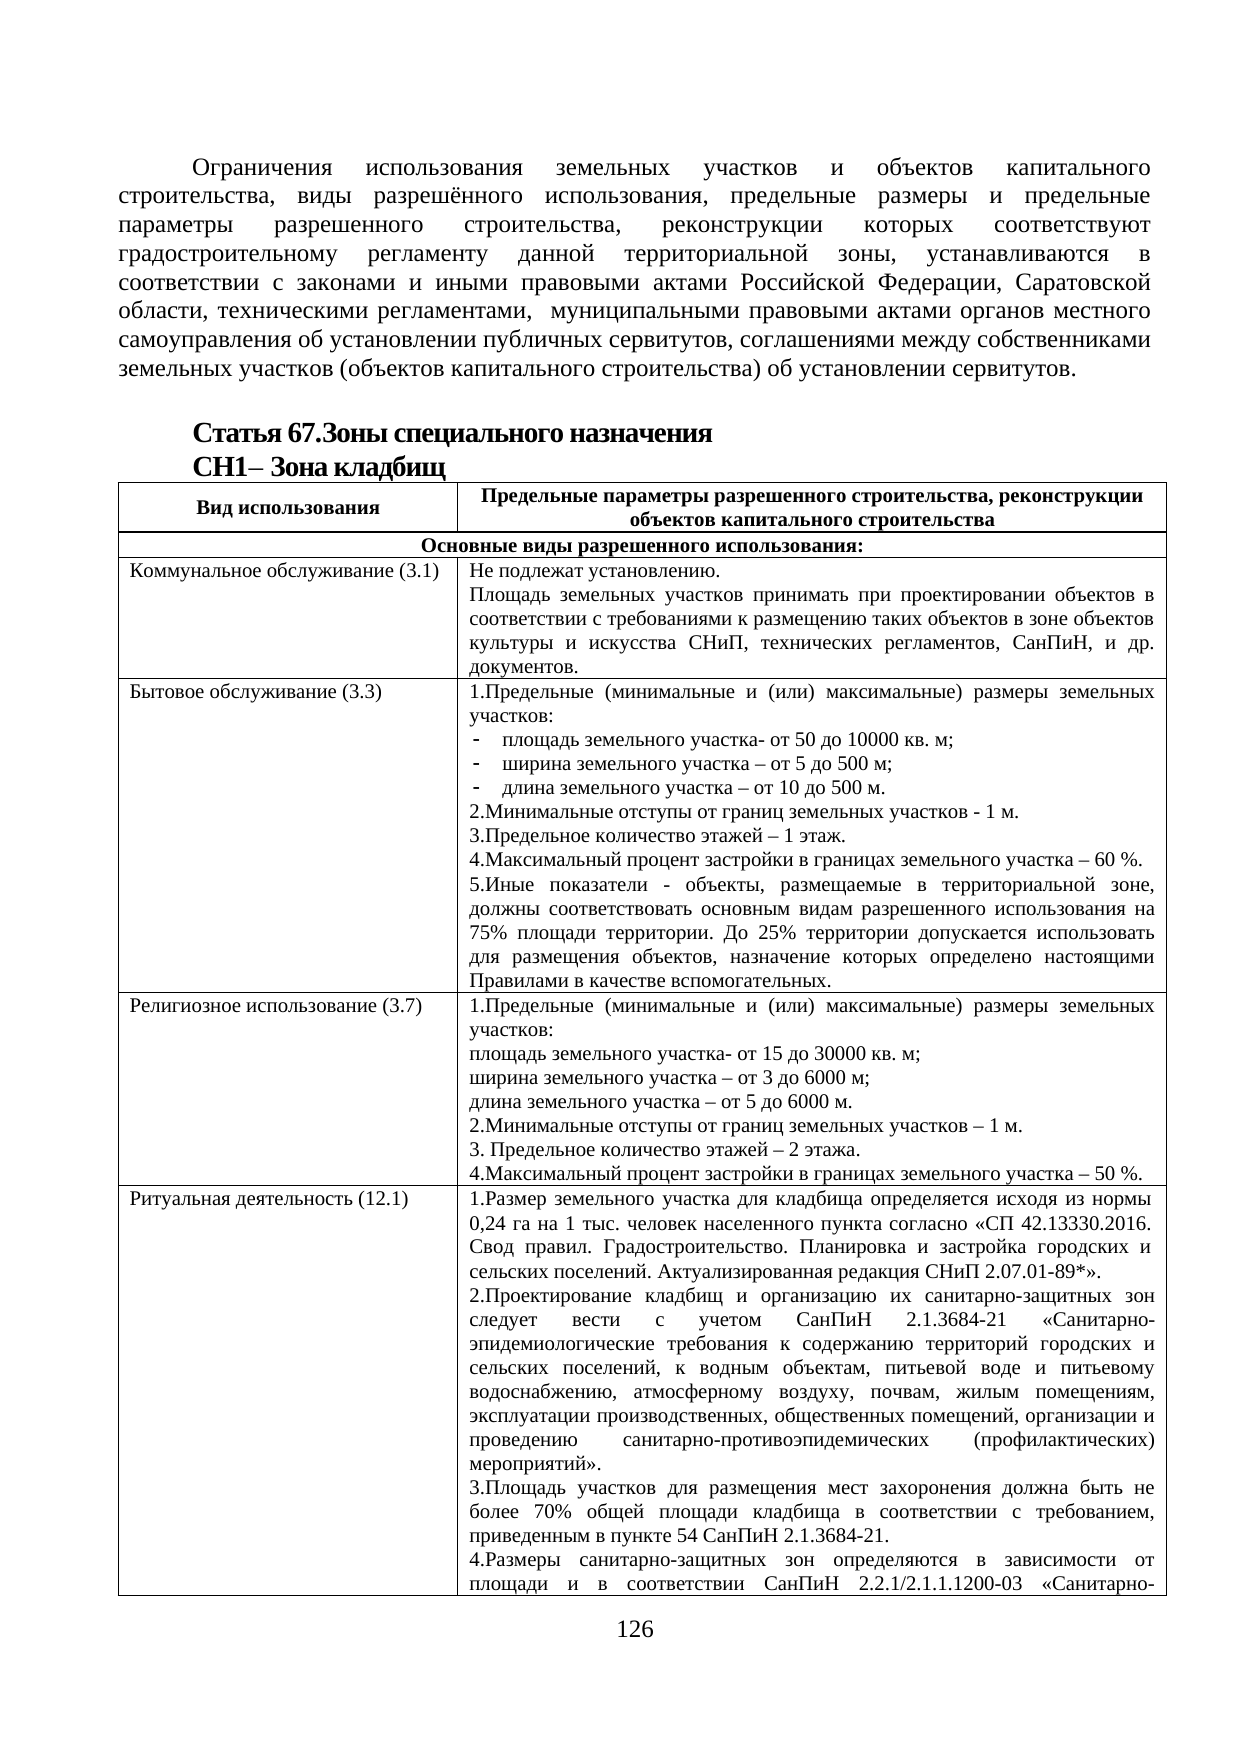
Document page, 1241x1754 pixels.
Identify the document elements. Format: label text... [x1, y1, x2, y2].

table_header Предельные параметры разрешенного строительства, реконструкции объектов капитального строительства [458, 483, 1166, 531]
table_cell Бытовое обслуживание (3.3) [119, 679, 457, 992]
table_cell Коммунальное обслуживание (3.1) [119, 558, 457, 678]
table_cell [119, 1186, 457, 1595]
text Ограничения использования земельных участков и объектов капитального строительства, виды разрешённого использования, предельные размеры и предельные параметры разрешенного строительства, реконструкции которых соответствуют градостроительному регламенту данной территориальной зоны, устанавливаются в соответствии с законами и иными правовыми актами Российской Федерации, Саратовской области, техническими регламентами, муниципальными правовыми актами органов местного самоуправления об установлении публичных сервитутов, соглашениями между собственниками земельных участков (объектов капитального строительства) об установлении сервитутов. [118, 152, 1152, 382]
table_cell Религиозное использование (3.7) [119, 993, 457, 1185]
table_header Вид использования [119, 483, 457, 531]
text СН1– Зона кладбищ [118, 449, 1152, 482]
table_cell 1.Предельные (минимальные и (или) максимальные) размеры земельных участков: площадь земельного участка- от 15 до 30000 кв. м; ширина земельного участка – от 3 до 6000 м; длина земельного участка – от 5 до 6000 м. 2.Минимальные отступы от границ земельных участков – 1 м. 3. Предельное количество этажей – 2 этажа. 4.Максимальный процент застройки в границах земельного участка – 50 %. [458, 993, 1166, 1185]
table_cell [458, 1186, 1166, 1595]
table_cell Не подлежат установлению. Площадь земельных участков принимать при проектировании объектов в соответствии с требованиями к размещению таких объектов в зоне объектов культуры и искусства СНиП, технических регламентов, СанПиН, и др. документов. [458, 558, 1166, 678]
table_cell Основные виды разрешенного использования: [119, 533, 1166, 557]
subtitle Статья 67.Зоны специального назначения [118, 415, 1152, 449]
table_cell 1.Предельные (минимальные и (или) максимальные) размеры земельных участков: площадь земельного участка- от 50 до 10000 кв. м; ширина земельного участка – от 5 до 500 м; длина земельного участка – от 10 до 500 м. 2.Минимальные отступы от границ земельных участков - 1 м. 3.Предельное количество этажей – 1 этаж. 4.Максимальный процент застройки в границах земельного участка – 60 %. 5.Иные показатели - объекты, размещаемые в территориальной зоне, должны соответствовать основным видам разрешенного использования на 75% площади территории. До 25% территории допускается использовать для размещения объектов, назначение которых определено настоящими Правилами в качестве вспомогательных. [458, 679, 1166, 992]
